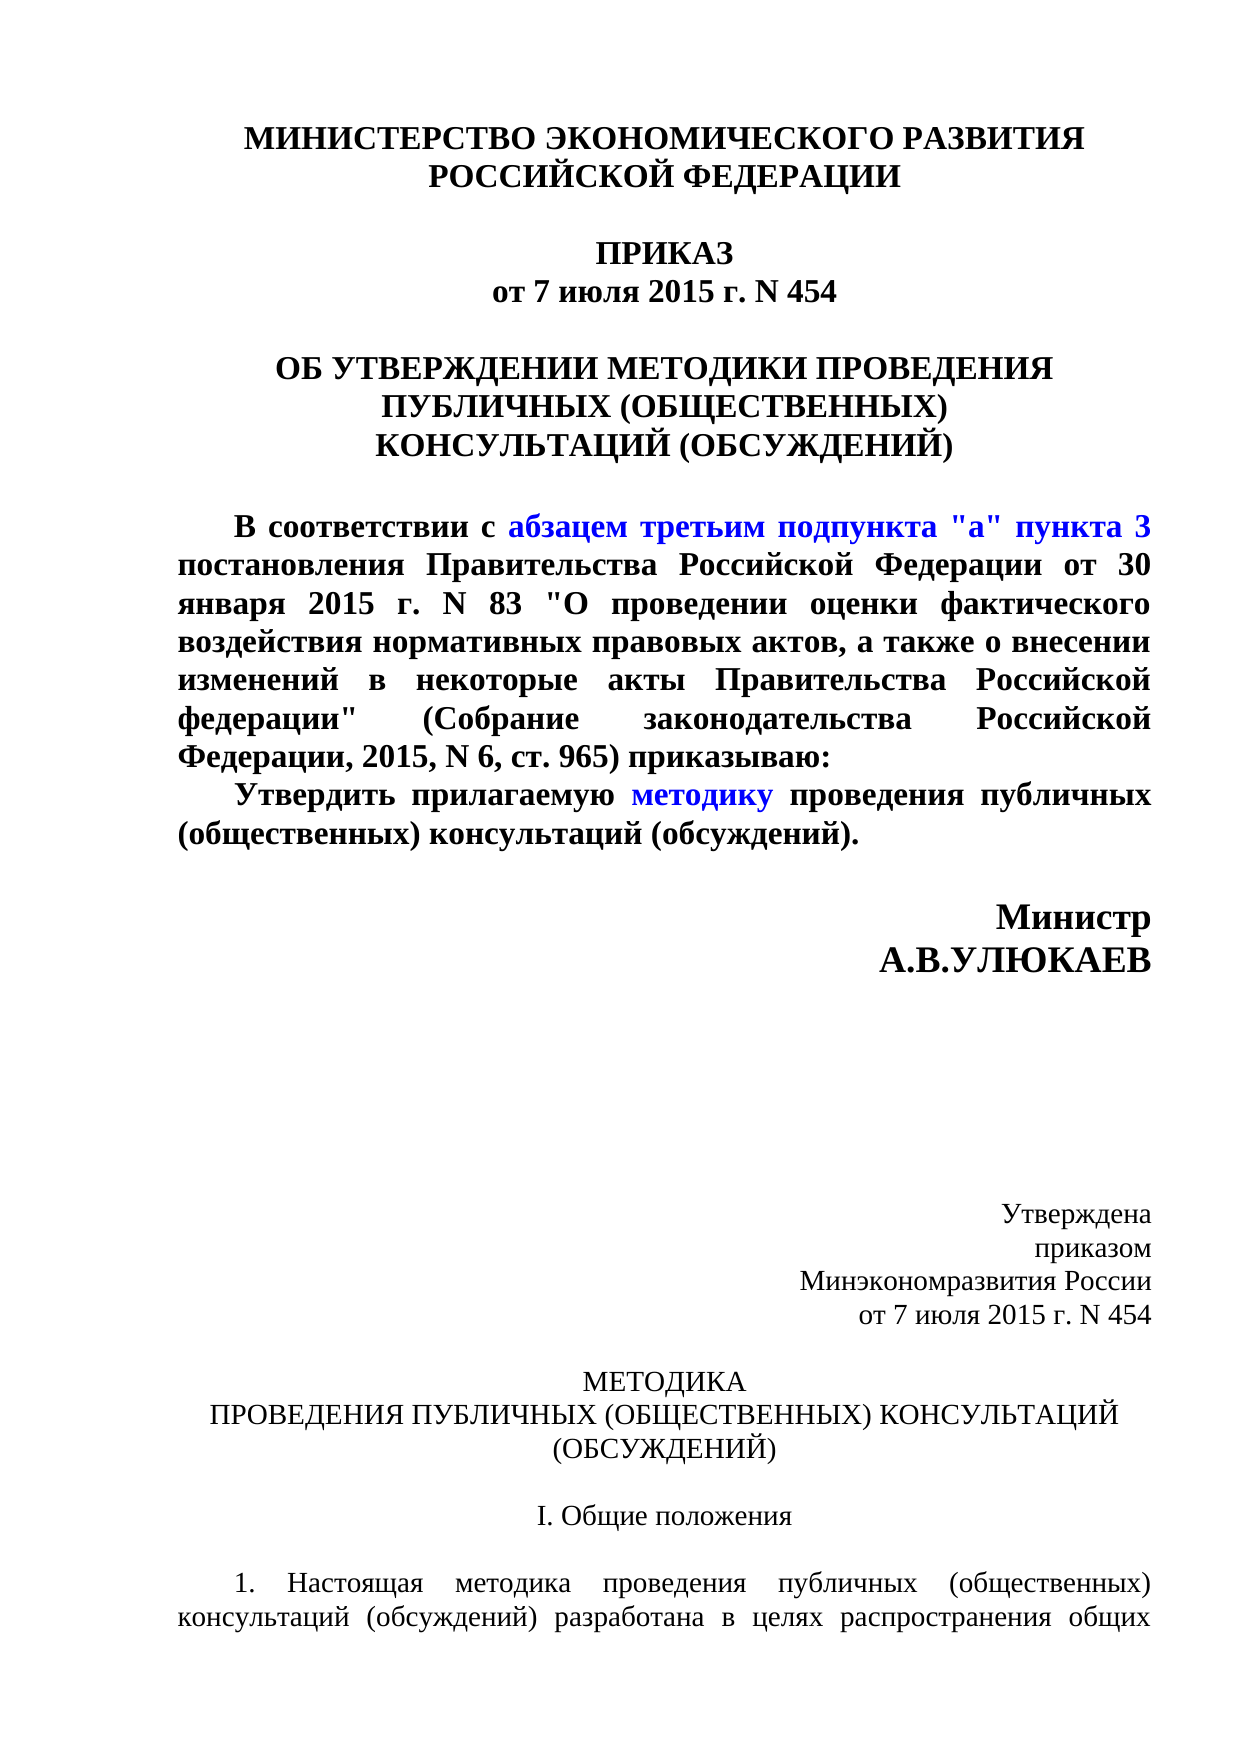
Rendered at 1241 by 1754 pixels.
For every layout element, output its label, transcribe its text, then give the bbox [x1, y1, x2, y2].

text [177, 1565, 1152, 1632]
text Минэкономразвития России [177, 1263, 1152, 1297]
text Утверждена [177, 1196, 1152, 1230]
text А.В.УЛЮКАЕВ [177, 937, 1152, 981]
text МЕТОДИКА [177, 1364, 1152, 1397]
text от 7 июля 2015 г. N 454 [177, 271, 1152, 310]
text КОНСУЛЬТАЦИЙ (ОБСУЖДЕНИЙ) [177, 425, 1152, 463]
text Министр [177, 894, 1152, 937]
text ПРОВЕДЕНИЯ ПУБЛИЧНЫХ (ОБЩЕСТВЕННЫХ) КОНСУЛЬТАЦИЙ (ОБСУЖДЕНИЙ) [177, 1397, 1152, 1464]
text I. Общие положения [177, 1498, 1152, 1532]
text В соответствии с абзацем третьим подпункта "а" пункта 3 постановления Правительства Российской Федерации от 30 января 2015 г. N 83 "О проведении оценки фактического воздействия нормативных правовых актов, а также о внесении изменений в некоторые акты Правительства Российской федерации" (Собрание законодательства Российской Федерации, 2015, N 6, ст. 965) приказываю: [177, 506, 1152, 774]
text Утвердить прилагаемую методику проведения публичных (общественных) консультаций (обсуждений). [177, 774, 1152, 851]
text МИНИСТЕРСТВО ЭКОНОМИЧЕСКОГО РАЗВИТИЯ РОССИЙСКОЙ ФЕДЕРАЦИИ [177, 118, 1152, 195]
text приказом [177, 1230, 1152, 1263]
text от 7 июля 2015 г. N 454 [177, 1297, 1152, 1330]
text ОБ УТВЕРЖДЕНИИ МЕТОДИКИ ПРОВЕДЕНИЯ ПУБЛИЧНЫХ (ОБЩЕСТВЕННЫХ) [177, 348, 1152, 425]
text ПРИКАЗ [177, 233, 1152, 271]
